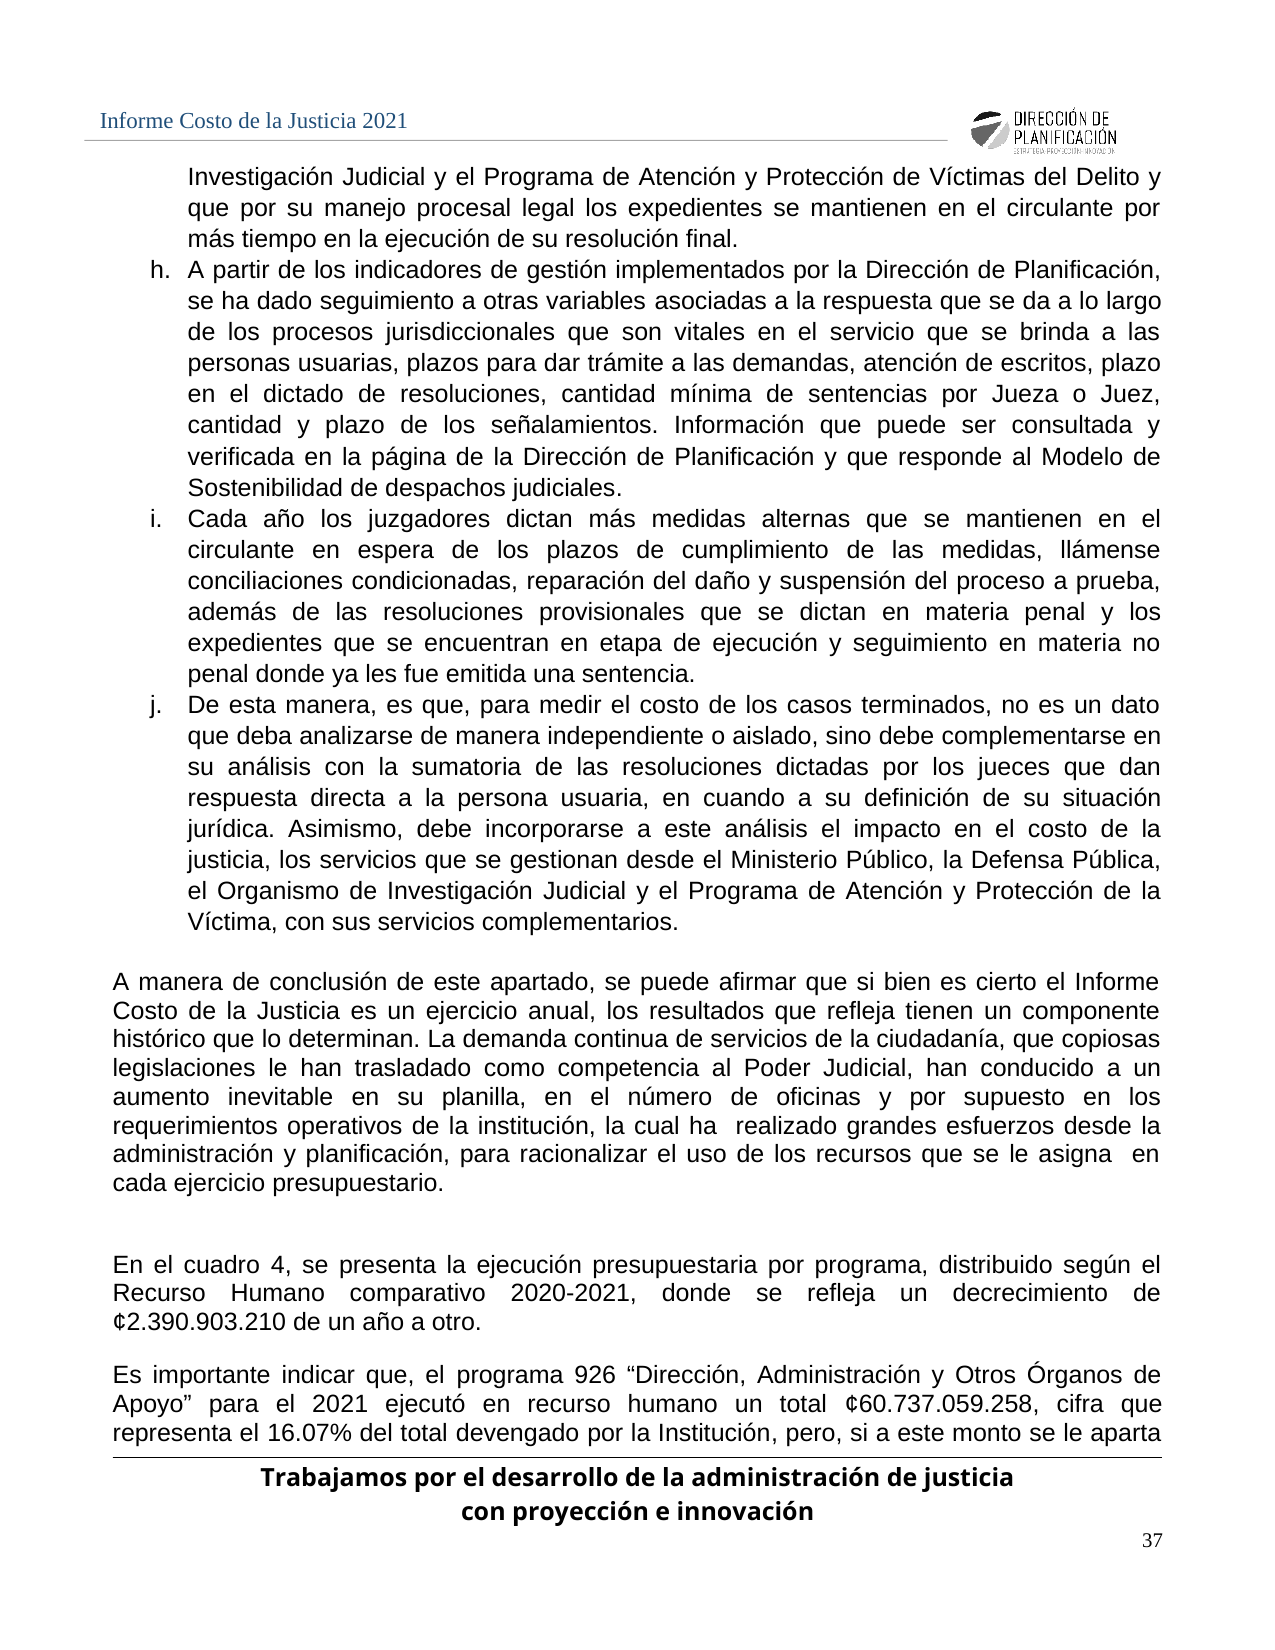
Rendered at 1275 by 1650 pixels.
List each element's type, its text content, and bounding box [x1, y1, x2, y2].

text A manera de conclusión de este apartado, se puede afirmar que si bien es cierto el Informe Costo de la Justicia es un ejercicio anual, los resultados que refleja tienen un componente histórico que lo determinan. La demanda continua de servicios de la ciudadanía, que copiosas legislaciones le han trasladado como competencia al Poder Judicial, han conducido a un aumento inevitable en su planilla, en el número de oficinas y por supuesto en los requerimientos operativos de la institución, la cual ha realizado grandes esfuerzos desde la administración y planificación, para racionalizar el uso de los recursos que se le asigna en cada ejercicio presupuestario. [112, 967, 1162, 1197]
list A partir de los indicadores de gestión implementados por la Dirección de Planificación, se ha dado seguimiento a otras variables asociadas a la respuesta que se da a lo largo de los procesos jurisdiccionales que son vitales en el servicio que se brinda a las personas usuarias, plazos para dar trámite a las demandas, atención de escritos, plazo en el dictado de resoluciones, cantidad mínima de sentencias por Jueza o Juez, cantidad y plazo de los señalamientos. Información que puede ser consultada y verificada en la página de la Dirección de Planificación y que responde al Modelo de Sostenibilidad de despachos judiciales. [150, 255, 1162, 501]
picture [960, 99, 1126, 162]
list Cada año los juzgadores dictan más medidas alternas que se mantienen en el circulante en espera de los plazos de cumplimiento de las medidas, llámense conciliaciones condicionadas, reparación del daño y suspensión del proceso a prueba, además de las resoluciones provisionales que se dictan en materia penal y los expedientes que se encuentran en etapa de ejecución y seguimiento en materia no penal donde ya les fue emitida una sentencia. [150, 503, 1162, 687]
list De esta manera, es que, para medir el costo de los casos terminados, no es un dato que deba analizarse de manera independiente o aislado, sino debe complementarse en su análisis con la sumatoria de las resoluciones dictadas por los jueces que dan respuesta directa a la persona usuaria, en cuando a su definición de su situación jurídica. Asimismo, debe incorporarse a este análisis el impacto en el costo de la justicia, los servicios que se gestionan desde el Ministerio Público, la Defensa Pública, el Organismo de Investigación Judicial y el Programa de Atención y Protección de la Víctima, con sus servicios complementarios. [150, 690, 1162, 936]
text En el cuadro 4, se presenta la ejecución presupuestaria por programa, distribuido según el Recurso Humano comparativo 2020-2021, donde se refleja un decrecimiento de ¢2.390.903.210 de un año a otro. [112, 1250, 1162, 1336]
